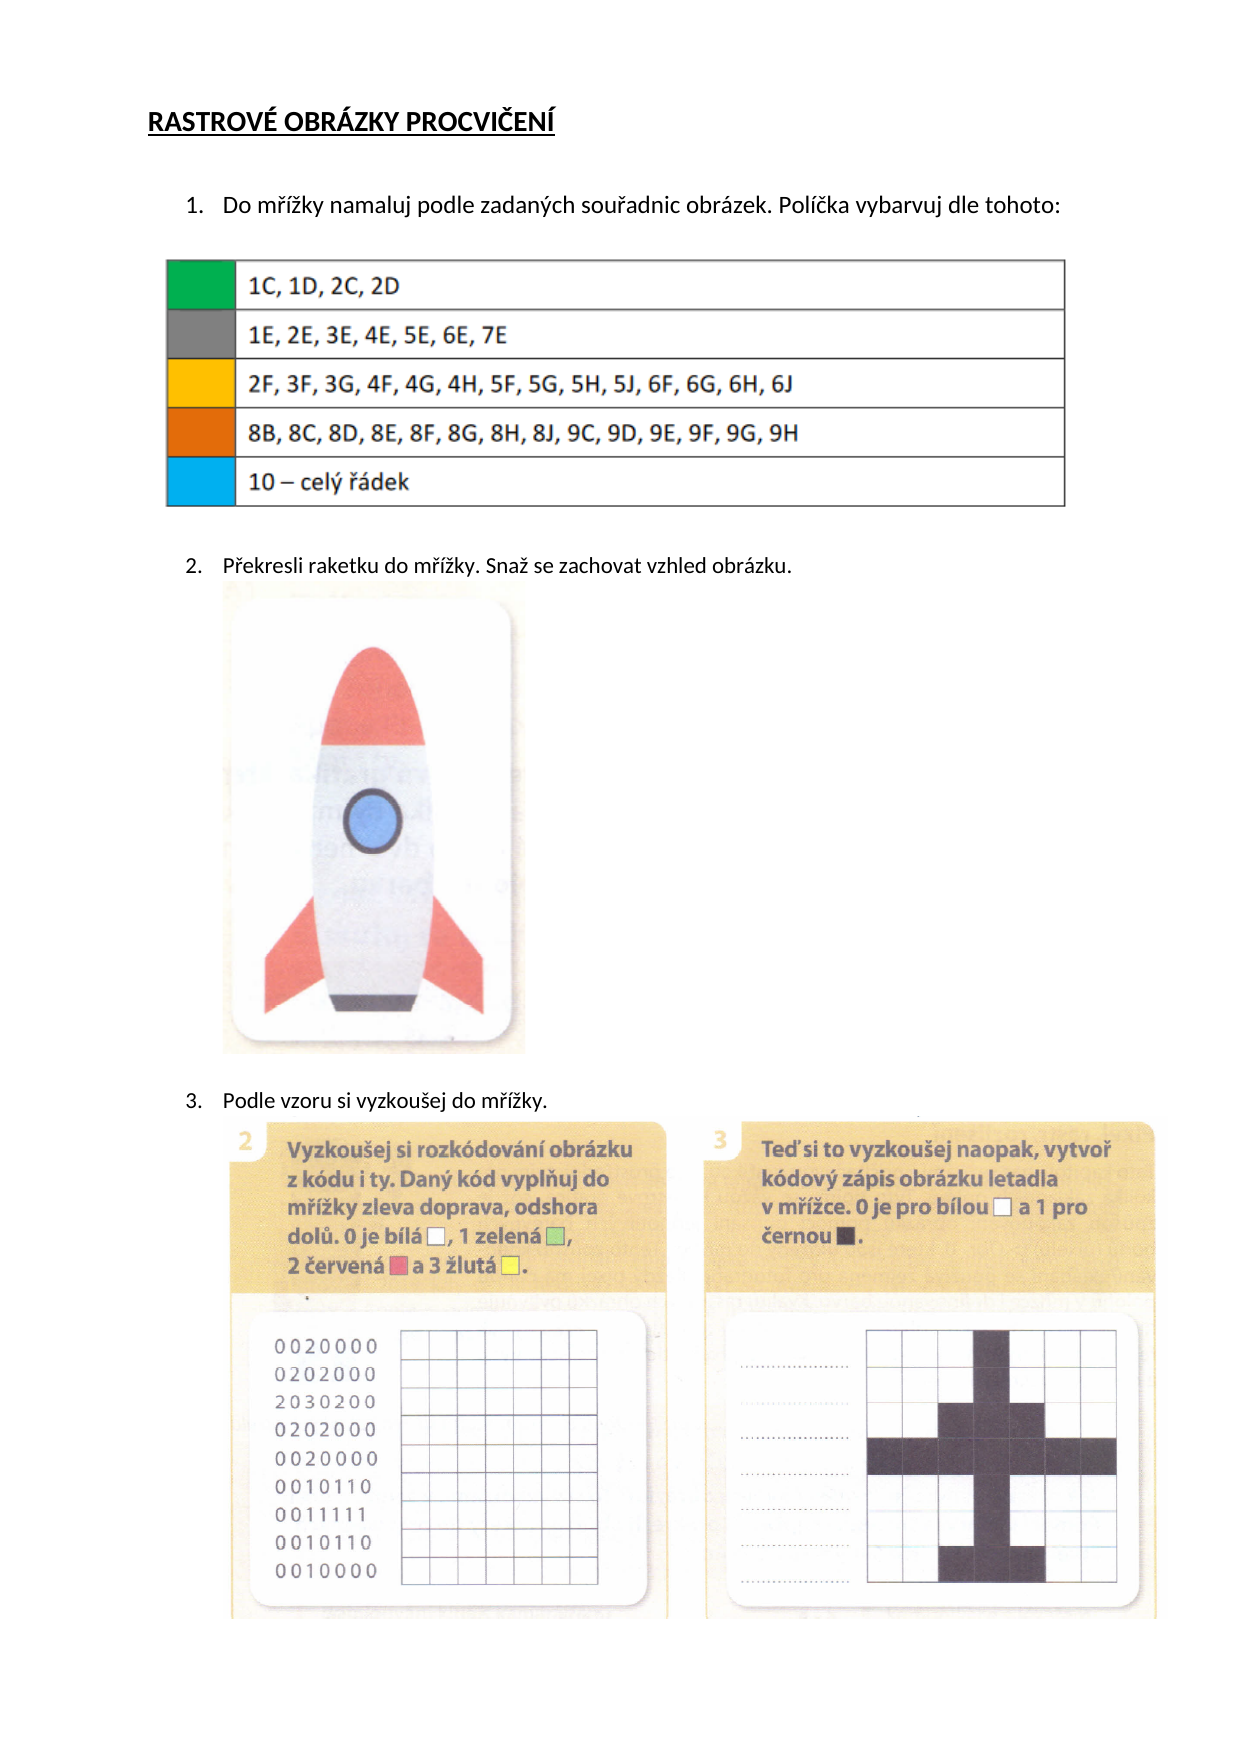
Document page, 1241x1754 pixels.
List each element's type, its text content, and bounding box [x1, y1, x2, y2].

picture [222, 581, 526, 1054]
picture [222, 1116, 1168, 1619]
list Překresli raketku do mřížky. Snaž se zachovat vzhled obrázku. [185, 551, 1093, 579]
text RASTROVÉ OBRÁZKY PROCVIČENÍ [148, 103, 1093, 139]
picture [147, 238, 1093, 533]
list Do mřížky namaluj podle zadaných souřadnic obrázek. Políčka vybarvuj dle tohoto: [185, 189, 1093, 219]
list Podle vzoru si vyzkoušej do mřížky. [185, 1086, 1093, 1114]
